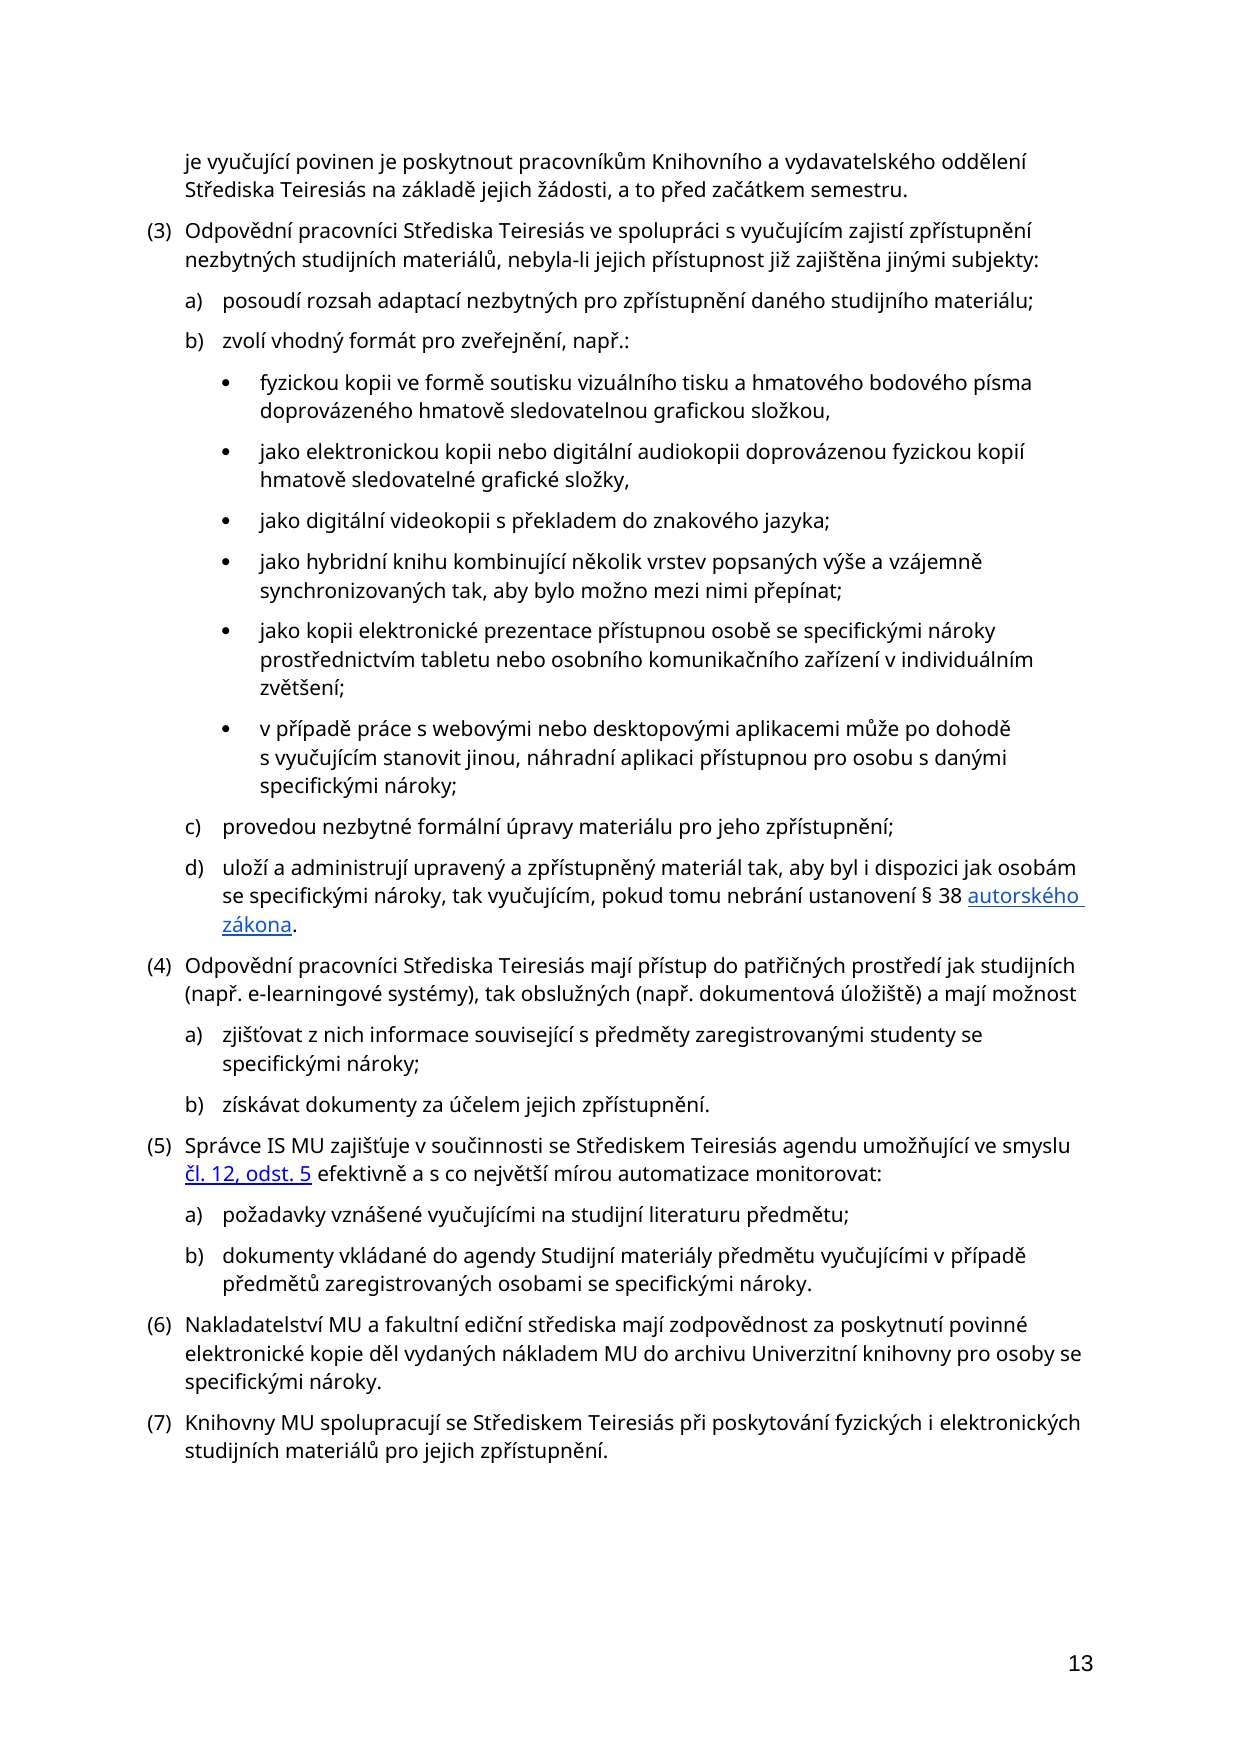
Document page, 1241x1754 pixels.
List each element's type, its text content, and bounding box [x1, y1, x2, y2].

list jako hybridní knihu kombinující několik vrstev popsaných výše a vzájemně synchronizovaných tak, aby bylo možno mezi nimi přepínat; [222, 547, 1093, 604]
list uloží a administrují upravený a zpřístupněný materiál tak, aby byl i dispozici jak osobám se specifickými nároky, tak vyučujícím, pokud tomu nebrání ustanovení § 38 autorského zákona. [184, 853, 1093, 938]
list provedou nezbytné formální úpravy materiálu pro jeho zpřístupnění; [184, 812, 1093, 841]
list získávat dokumenty za účelem jejich zpřístupnění. [184, 1090, 1093, 1118]
text Knihovny MU spolupracují se Střediskem Teiresiás při poskytování fyzických i elektronických studijních materiálů pro jejich zpřístupnění. [147, 1408, 1093, 1465]
list fyzickou kopii ve formě soutisku vizuálního tisku a hmatového bodového písma doprovázeného hmatově sledovatelnou grafickou složkou, [222, 368, 1093, 424]
list dokumenty vkládané do agendy Studijní materiály předmětu vyučujícími v případě předmětů zaregistrovaných osobami se specifickými nároky. [184, 1241, 1093, 1298]
list požadavky vznášené vyučujícími na studijní literaturu předmětu; [184, 1200, 1093, 1228]
text Nakladatelství MU a fakultní ediční střediska mají zodpovědnost za poskytnutí povinné elektronické kopie děl vydaných nákladem MU do archivu Univerzitní knihovny pro osoby se specifickými nároky. [147, 1310, 1093, 1396]
list jako kopii elektronické prezentace přístupnou osobě se specifickými nároky prostřednictvím tabletu nebo osobního komunikačního zařízení v individuálním zvětšení; [222, 617, 1093, 702]
list zjišťovat z nich informace související s předměty zaregistrovanými studenty se specifickými nároky; [184, 1020, 1093, 1077]
text Odpovědní pracovníci Střediska Teiresiás mají přístup do patřičných prostředí jak studijních (např. e-learningové systémy), tak obslužných (např. dokumentová úložiště) a mají možnost [147, 951, 1093, 1008]
text Správce IS MU zajišťuje v součinnosti se Střediskem Teiresiás agendu umožňující ve smyslu čl. 12, odst. 5 efektivně a s co největší mírou automatizace monitorovat: [147, 1131, 1093, 1188]
list zvolí vhodný formát pro zveřejnění, např.: [184, 327, 1093, 355]
list v případě práce s webovými nebo desktopovými aplikacemi může po dohodě s vyučujícím stanovit jinou, náhradní aplikaci přístupnou pro osobu s danými specifickými nároky; [222, 714, 1093, 800]
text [147, 147, 1093, 204]
list jako digitální videokopii s překladem do znakového jazyka; [222, 506, 1093, 535]
text Odpovědní pracovníci Střediska Teiresiás ve spolupráci s vyučujícím zajistí zpřístupnění nezbytných studijních materiálů, nebyla-li jejich přístupnost již zajištěna jinými subjekty: [147, 216, 1093, 273]
list posoudí rozsah adaptací nezbytných pro zpřístupnění daného studijního materiálu; [184, 286, 1093, 314]
list jako elektronickou kopii nebo digitální audiokopii doprovázenou fyzickou kopií hmatově sledovatelné grafické složky, [222, 437, 1093, 494]
